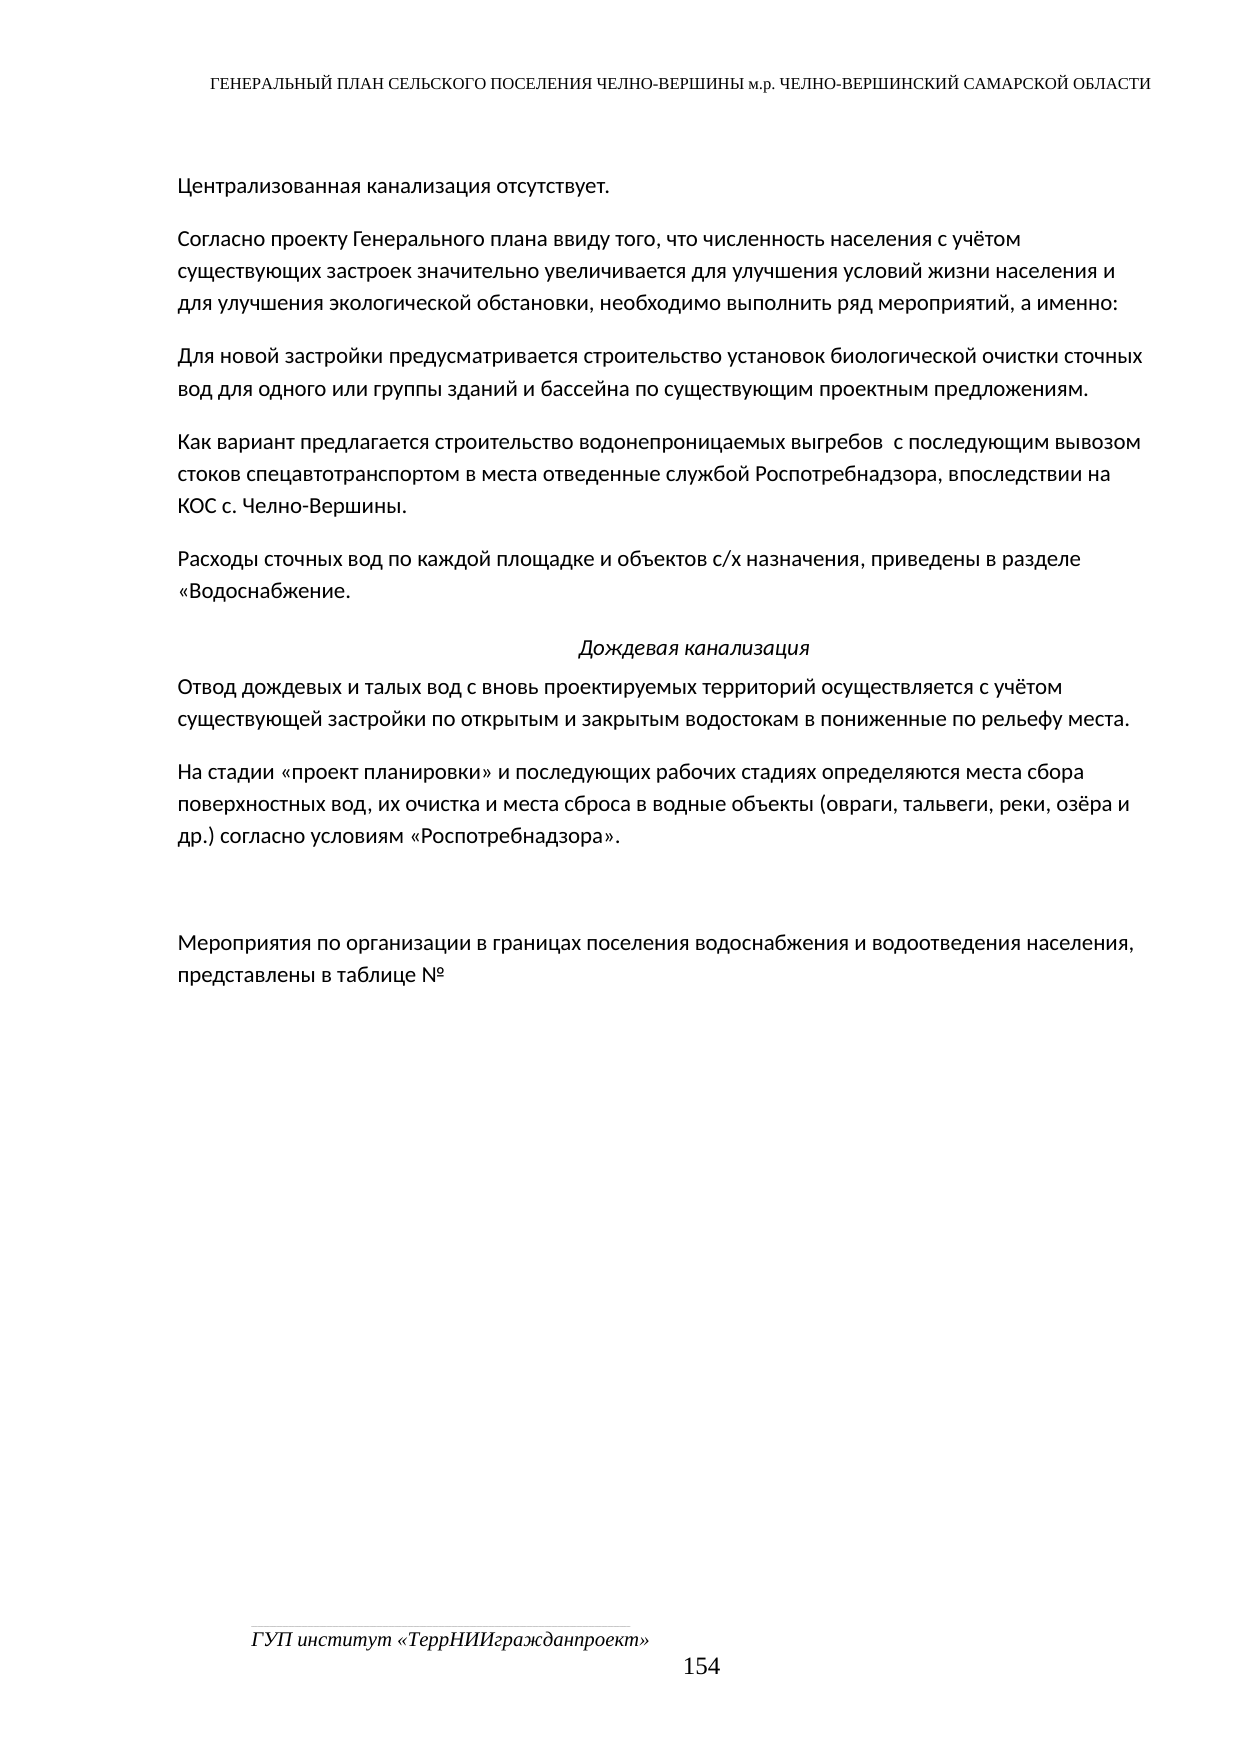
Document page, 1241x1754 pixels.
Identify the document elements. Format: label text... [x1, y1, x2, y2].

text Для новой застройки предусматривается строительство установок биологической очистки сточных вод для одного или группы зданий и бассейна по существующим проектным предложениям. [177, 342, 1152, 402]
text Согласно проекту Генерального плана ввиду того, что численность населения с учётом существующих застроек значительно увеличивается для улучшения условий жизни населения и для улучшения экологической обстановки, необходимо выполнить ряд мероприятий, а именно: [177, 224, 1152, 317]
text На стадии «проект планировки» и последующих рабочих стадиях определяются места сбора поверхностных вод, их очистка и места сброса в водные объекты (овраги, тальвеги, реки, озёра и др.) согласно условиям «Роспотребнадзора». [177, 757, 1152, 849]
text Как вариант предлагается строительство водонепроницаемых выгребов с последующим вывозом стоков спецавтотранспортом в места отведенные службой Роспотребнадзора, впоследствии на КОС с. Челно-Вершины. [177, 427, 1152, 519]
text Расходы сточных вод по каждой площадке и объектов с/х назначения, приведены в разделе «Водоснабжение. [177, 544, 1152, 604]
text Централизованная канализация отсутствует. [177, 171, 1152, 199]
text Отвод дождевых и талых вод с вновь проектируемых территорий осуществляется с учётом существующей застройки по открытым и закрытым водостокам в пониженные по рельефу места. [177, 672, 1152, 732]
text Дождевая канализация [177, 633, 1152, 662]
text Мероприятия по организации в границах поселения водоснабжения и водоотведения населения, представлены в таблице № [177, 928, 1152, 988]
